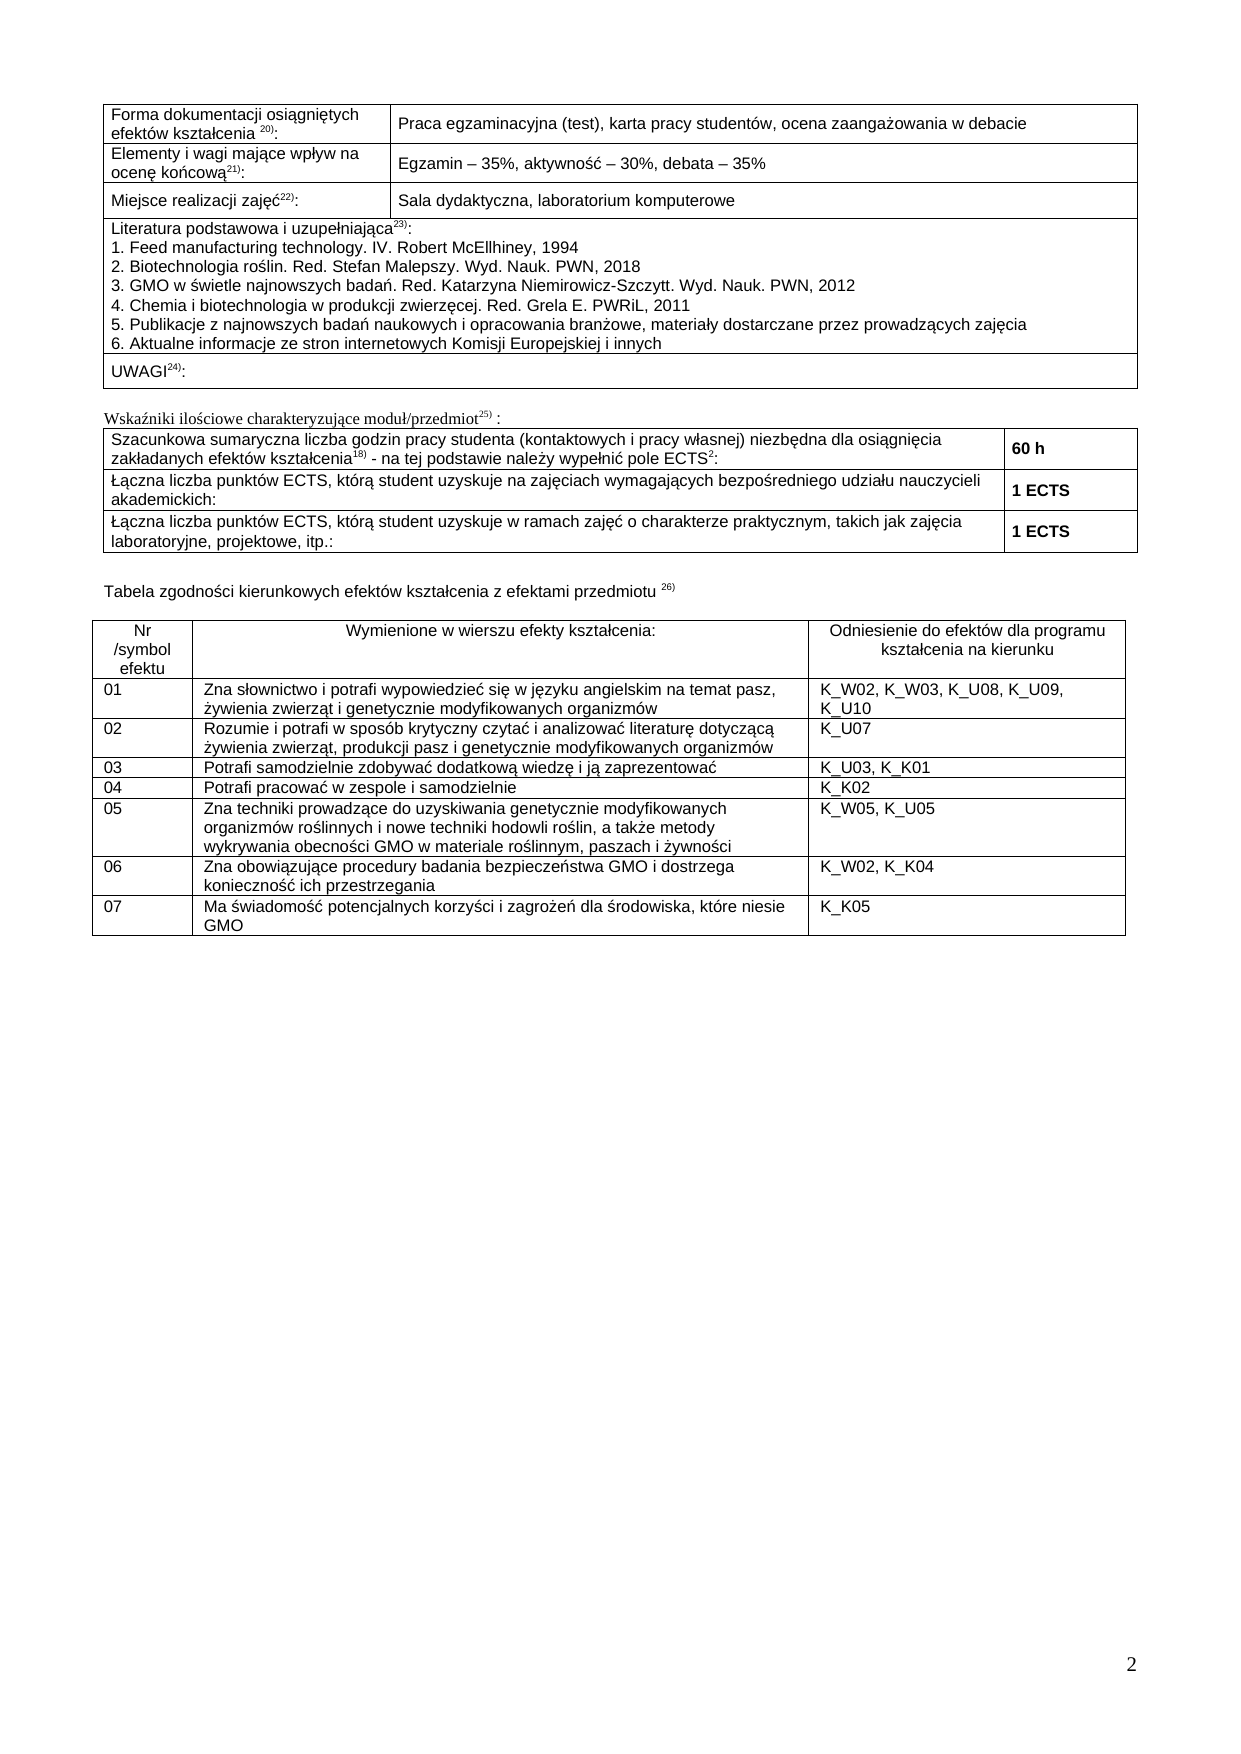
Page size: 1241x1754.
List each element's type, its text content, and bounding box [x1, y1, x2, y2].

table_cell K_W02, K_W03, K_U08, K_U09, K_U10 [809, 679, 1125, 718]
table_cell Zna obowiązujące procedury badania bezpieczeństwa GMO i dostrzega konieczność ich przestrzegania [193, 857, 808, 895]
table_header Praca egzaminacyjna (test), karta pracy studentów, ocena zaangażowania w debacie [391, 105, 1137, 143]
table_cell UWAGI24): [104, 354, 1137, 388]
table_header Wymienione w wierszu efekty kształcenia: [193, 621, 808, 678]
table_cell Łączna liczba punktów ECTS, którą student uzyskuje w ramach zajęć o charakterze praktycznym, takich jak zajęcia laboratoryjne, projektowe, itp.: [104, 511, 1004, 552]
text Tabela zgodności kierunkowych efektów kształcenia z efektami przedmiotu 26) [103, 581, 1137, 601]
table_cell Potrafi pracować w zespole i samodzielnie [193, 778, 808, 797]
table_cell K_U03, K_K01 [809, 758, 1125, 777]
table_header Odniesienie do efektów dla programu kształcenia na kierunku [809, 621, 1125, 678]
table_cell 06 [93, 857, 192, 895]
text Wskaźniki ilościowe charakteryzujące moduł/przedmiot25) : [103, 408, 1137, 428]
table_cell Zna techniki prowadzące do uzyskiwania genetycznie modyfikowanych organizmów roślinnych i nowe techniki hodowli roślin, a także metody wykrywania obecności GMO w materiale roślinnym, paszach i żywności [193, 799, 808, 856]
table_cell Zna słownictwo i potrafi wypowiedzieć się w języku angielskim na temat pasz, żywienia zwierząt i genetycznie modyfikowanych organizmów [193, 679, 808, 718]
table_cell 05 [93, 799, 192, 856]
table_header Forma dokumentacji osiągniętych efektów kształcenia 20): [104, 105, 390, 143]
table_cell Potrafi samodzielnie zdobywać dodatkową wiedzę i ją zaprezentować [193, 758, 808, 777]
table_cell K_W05, K_U05 [809, 799, 1125, 856]
table_cell K_K05 [809, 896, 1125, 935]
table_cell 1 ECTS [1005, 511, 1137, 552]
table_cell Literatura podstawowa i uzupełniająca23): 1. Feed manufacturing technology. IV. Robert McEllhiney, 1994 2. Biotechnologia roślin. Red. Stefan Malepszy. Wyd. Nauk. PWN, 2018 3. GMO w świetle najnowszych badań. Red. Katarzyna Niemirowicz-Szczytt. Wyd. Nauk. PWN, 2012 4. Chemia i biotechnologia w produkcji zwierzęcej. Red. Grela E. PWRiL, 2011 5. Publikacje z najnowszych badań naukowych i opracowania branżowe, materiały dostarczane przez prowadzących zajęcia 6. Aktualne informacje ze stron internetowych Komisji Europejskiej i innych [104, 219, 1137, 353]
table_header 60 h [1005, 429, 1137, 469]
table_header Szacunkowa sumaryczna liczba godzin pracy studenta (kontaktowych i pracy własnej) niezbędna dla osiągnięcia zakładanych efektów kształcenia18) - na tej podstawie należy wypełnić pole ECTS2: [104, 429, 1004, 469]
table_cell 03 [93, 758, 192, 777]
table_cell 07 [93, 896, 192, 935]
table_cell Ma świadomość potencjalnych korzyści i zagrożeń dla środowiska, które niesie GMO [193, 896, 808, 935]
table_cell Łączna liczba punktów ECTS, którą student uzyskuje na zajęciach wymagających bezpośredniego udziału nauczycieli akademickich: [104, 470, 1004, 510]
table_cell Rozumie i potrafi w sposób krytyczny czytać i analizować literaturę dotyczącą żywienia zwierząt, produkcji pasz i genetycznie modyfikowanych organizmów [193, 719, 808, 757]
table_cell 01 [93, 679, 192, 718]
table_header Nr /symbol efektu [93, 621, 192, 678]
table_cell K_W02, K_K04 [809, 857, 1125, 895]
table_cell 04 [93, 778, 192, 797]
table_cell 1 ECTS [1005, 470, 1137, 510]
table_cell Miejsce realizacji zajęć22): [104, 183, 390, 218]
table_cell K_U07 [809, 719, 1125, 757]
table_cell Elementy i wagi mające wpływ na ocenę końcową21): [104, 144, 390, 182]
table_cell 02 [93, 719, 192, 757]
table_cell K_K02 [809, 778, 1125, 797]
table_cell Sala dydaktyczna, laboratorium komputerowe [391, 183, 1137, 218]
table_cell Egzamin – 35%, aktywność – 30%, debata – 35% [391, 144, 1137, 182]
